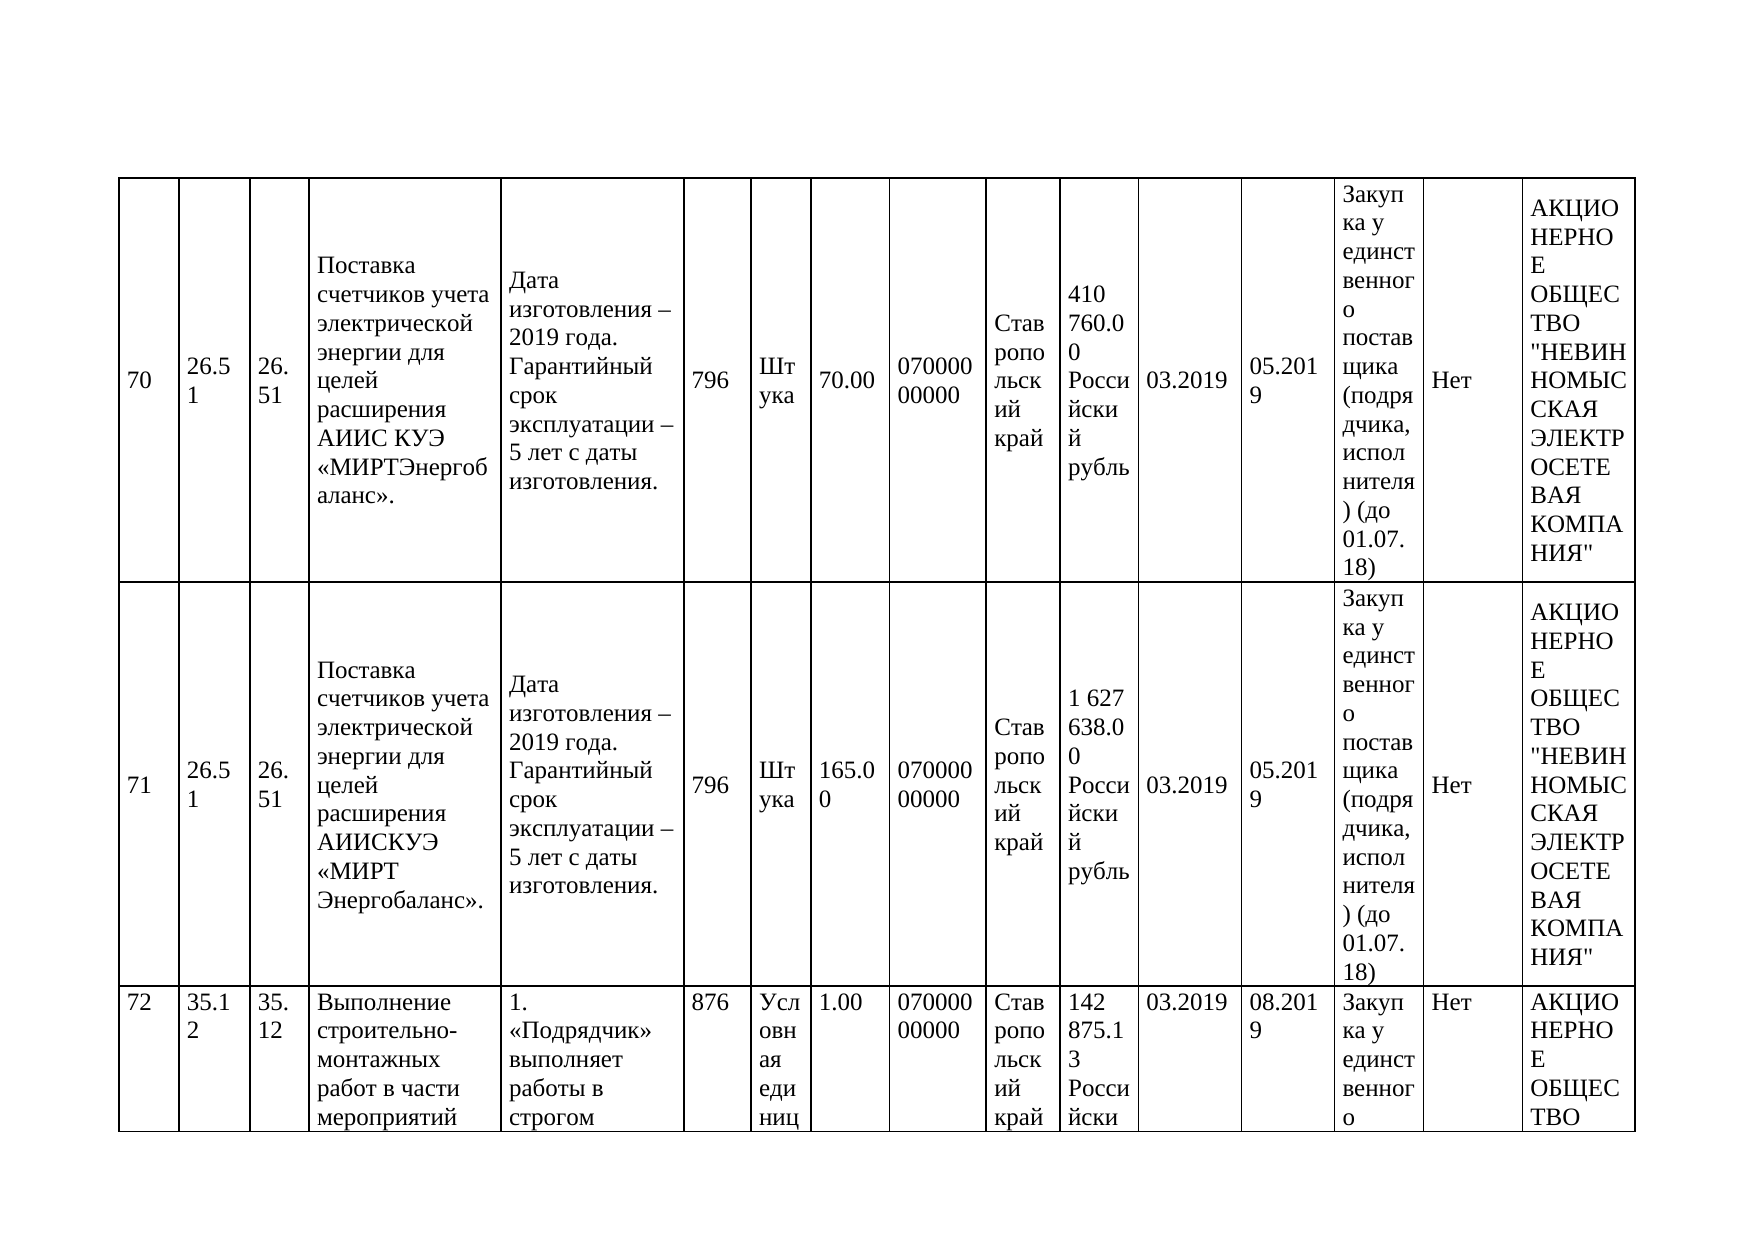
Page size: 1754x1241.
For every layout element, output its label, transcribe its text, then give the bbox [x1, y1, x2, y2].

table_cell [1523, 179, 1634, 581]
table_cell 26.51 [251, 179, 308, 581]
table_cell Нет [1424, 583, 1522, 985]
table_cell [1061, 987, 1138, 1131]
table_cell 26.51 [180, 179, 249, 581]
table_cell 35.12 [180, 987, 249, 1131]
table_cell 165.00 [812, 583, 889, 985]
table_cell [1335, 987, 1423, 1131]
table_cell 35.12 [251, 987, 308, 1131]
table_cell 07000000000 [890, 179, 985, 581]
table_cell Нет [1424, 179, 1522, 581]
table_cell 08.2019 [1242, 987, 1334, 1131]
table_cell Нет [1424, 987, 1522, 1131]
table_cell 72 [120, 987, 178, 1131]
table_cell 05.2019 [1242, 583, 1334, 985]
table_cell 03.2019 [1139, 179, 1241, 581]
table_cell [310, 987, 500, 1131]
table_cell Штука [752, 583, 810, 985]
table_cell АКЦИОНЕРНОЕ ОБЩЕСТВО "НЕВИННОМЫССКАЯ ЭЛЕКТРОСЕТЕВАЯ КОМПАНИЯ" [1523, 583, 1634, 985]
table_cell 07000000000 [890, 583, 985, 985]
table_cell Штука [752, 179, 810, 581]
table_cell 796 [685, 583, 750, 985]
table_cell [1523, 987, 1634, 1131]
table_cell 26.51 [251, 583, 308, 985]
table_cell 03.2019 [1139, 583, 1241, 985]
table_cell 796 [685, 179, 750, 581]
table_cell Поставка счетчиков учета электрической энергии для целей расширения АИИС КУЭ «МИРТЭнергобаланс». [310, 179, 500, 581]
table_cell 70 [120, 179, 178, 581]
table_cell 70.00 [812, 179, 889, 581]
table_cell 1 627 638.00 Российский рубль [1061, 583, 1138, 985]
table_cell Условная единица [752, 987, 810, 1131]
table_cell Ставропольский край [987, 583, 1059, 985]
table_cell Поставка счетчиков учета электрической энергии для целей расширения АИИСКУЭ «МИРТ Энергобаланс». [310, 583, 500, 985]
table_cell Дата изготовления – 2019 года. Гарантийный срок эксплуатации – 5 лет с даты изготовления. [502, 179, 683, 581]
table_cell 876 [685, 987, 750, 1131]
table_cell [502, 987, 683, 1131]
table_cell 71 [120, 583, 178, 985]
table_cell 410 760.00 Российский рубль [1061, 179, 1138, 581]
table_cell 07000000000 [890, 987, 985, 1131]
table_cell 05.2019 [1242, 179, 1334, 581]
table_cell Ставропольский край [987, 987, 1059, 1131]
table_cell Ставропольский край [987, 179, 1059, 581]
table_cell 26.51 [180, 583, 249, 985]
table_cell Дата изготовления – 2019 года. Гарантийный срок эксплуатации – 5 лет с даты изготовления. [502, 583, 683, 985]
table_cell 03.2019 [1139, 987, 1241, 1131]
table_cell 1.00 [812, 987, 889, 1131]
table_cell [1335, 179, 1423, 581]
table_cell Закупка у единственного поставщика (подрядчика, исполнителя) (до 01.07.18) [1335, 583, 1423, 985]
